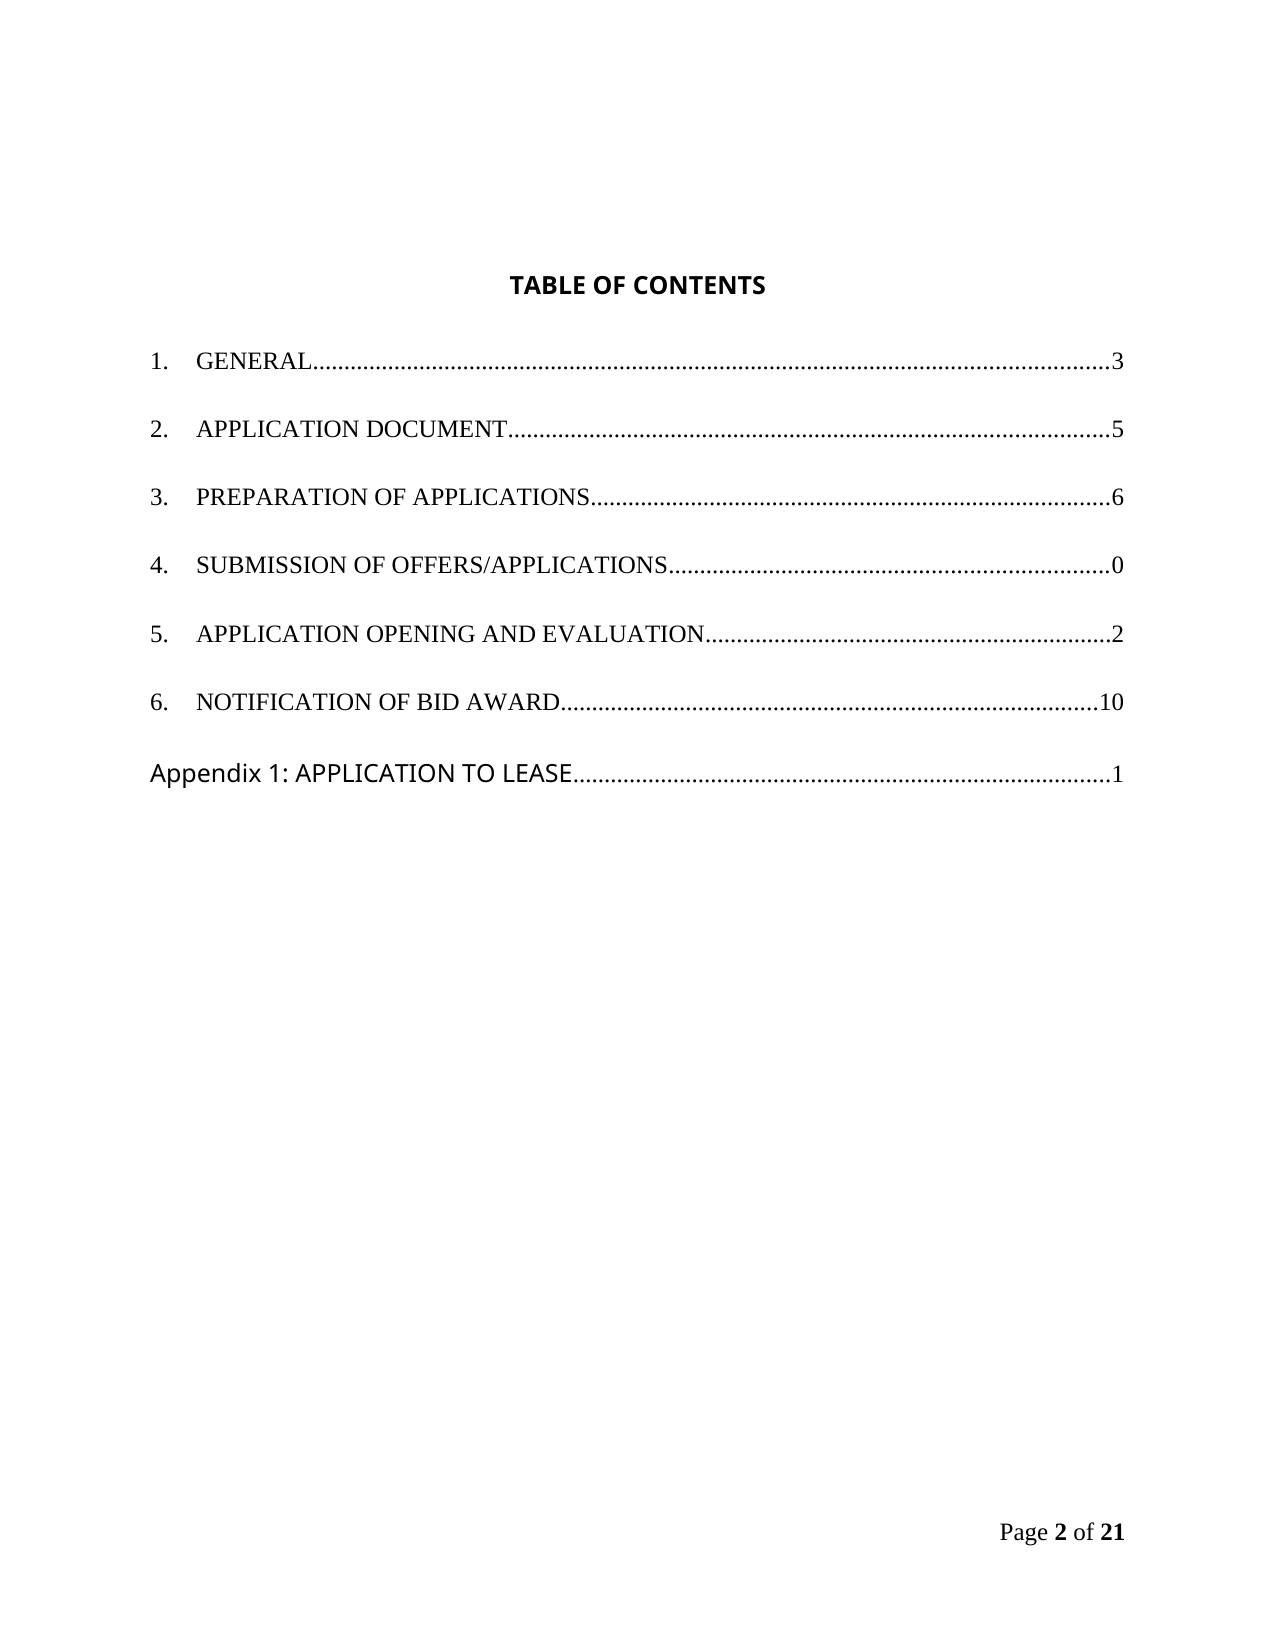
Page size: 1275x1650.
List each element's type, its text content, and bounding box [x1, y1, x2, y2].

text 3. PREPARATION OF APPLICATIONS 6 [150, 482, 1125, 511]
text 4. SUBMISSION OF OFFERS/APPLICATIONS 0 [150, 551, 1125, 579]
text 2. APPLICATION DOCUMENT 5 [150, 414, 1125, 443]
text Appendix 1: APPLICATION TO LEASE 1 [150, 755, 1125, 789]
text TABLE OF CONTENTS [150, 267, 1125, 302]
text 5. APPLICATION OPENING AND EVALUATION 2 [150, 619, 1125, 647]
text 1. GENERAL 3 [150, 346, 1125, 374]
text 6. NOTIFICATION OF BID AWARD 10 [150, 687, 1125, 716]
